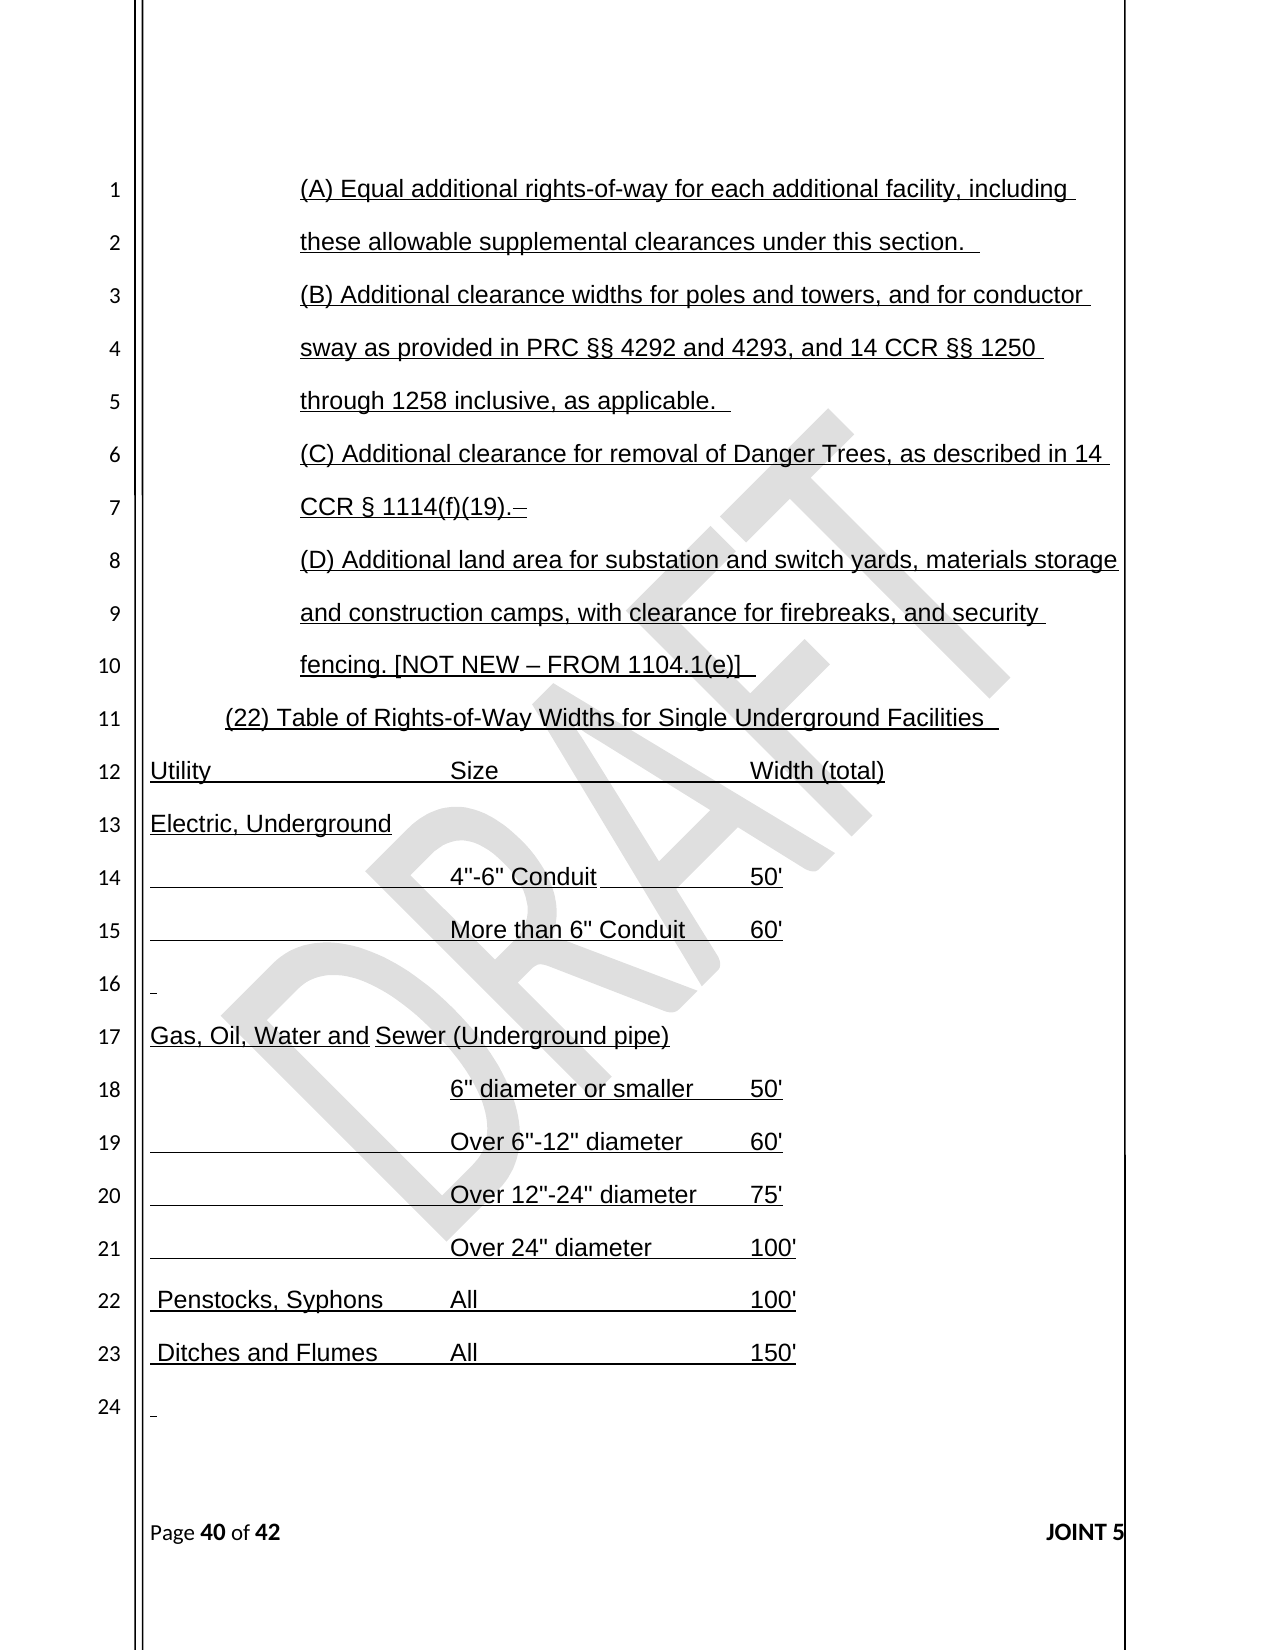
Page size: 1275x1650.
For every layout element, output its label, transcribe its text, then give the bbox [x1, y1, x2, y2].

text Over 6"-12" diameter 60' [150, 1102, 1125, 1155]
text 6" diameter or smaller 50' [375, 1049, 1125, 1102]
text (22) Table of Rights-of-Way Widths for Single Underground Facilities [150, 679, 1125, 732]
text (C) Additional clearance for removal of Danger Trees, as described in 14 CCR § 1114(f)(19). [300, 414, 1125, 520]
text Gas, Oil, Water and Sewer (Underground pipe) [150, 997, 1125, 1049]
text More than 6" Conduit 60' [150, 891, 1125, 944]
text Penstocks, Syphons All 100' [150, 1261, 1125, 1314]
text Ditches and Flumes All 150' [150, 1314, 1125, 1367]
text 4"-6" Conduit 50' [150, 838, 1125, 891]
text (D) Additional land area for substation and switch yards, materials storage and construction camps, with clearance for firebreaks, and security fencing. [NOT NEW – FROM 1104.1(e)] [300, 520, 1125, 679]
text (B) Additional clearance widths for poles and towers, and for conductor sway as provided in PRC §§ 4292 and 4293, and 14 CCR §§ 1250 through 1258 inclusive, as applicable. [300, 256, 1125, 414]
text (A) Equal additional rights-of-way for each additional facility, including these allowable supplemental clearances under this section. [300, 150, 1125, 256]
text Over 24" diameter 100' [150, 1208, 1125, 1261]
text Utility Size Width (total) [150, 732, 1125, 785]
text Over 12"-24" diameter 75' [150, 1155, 1125, 1208]
text Electric, Underground [150, 785, 1125, 838]
